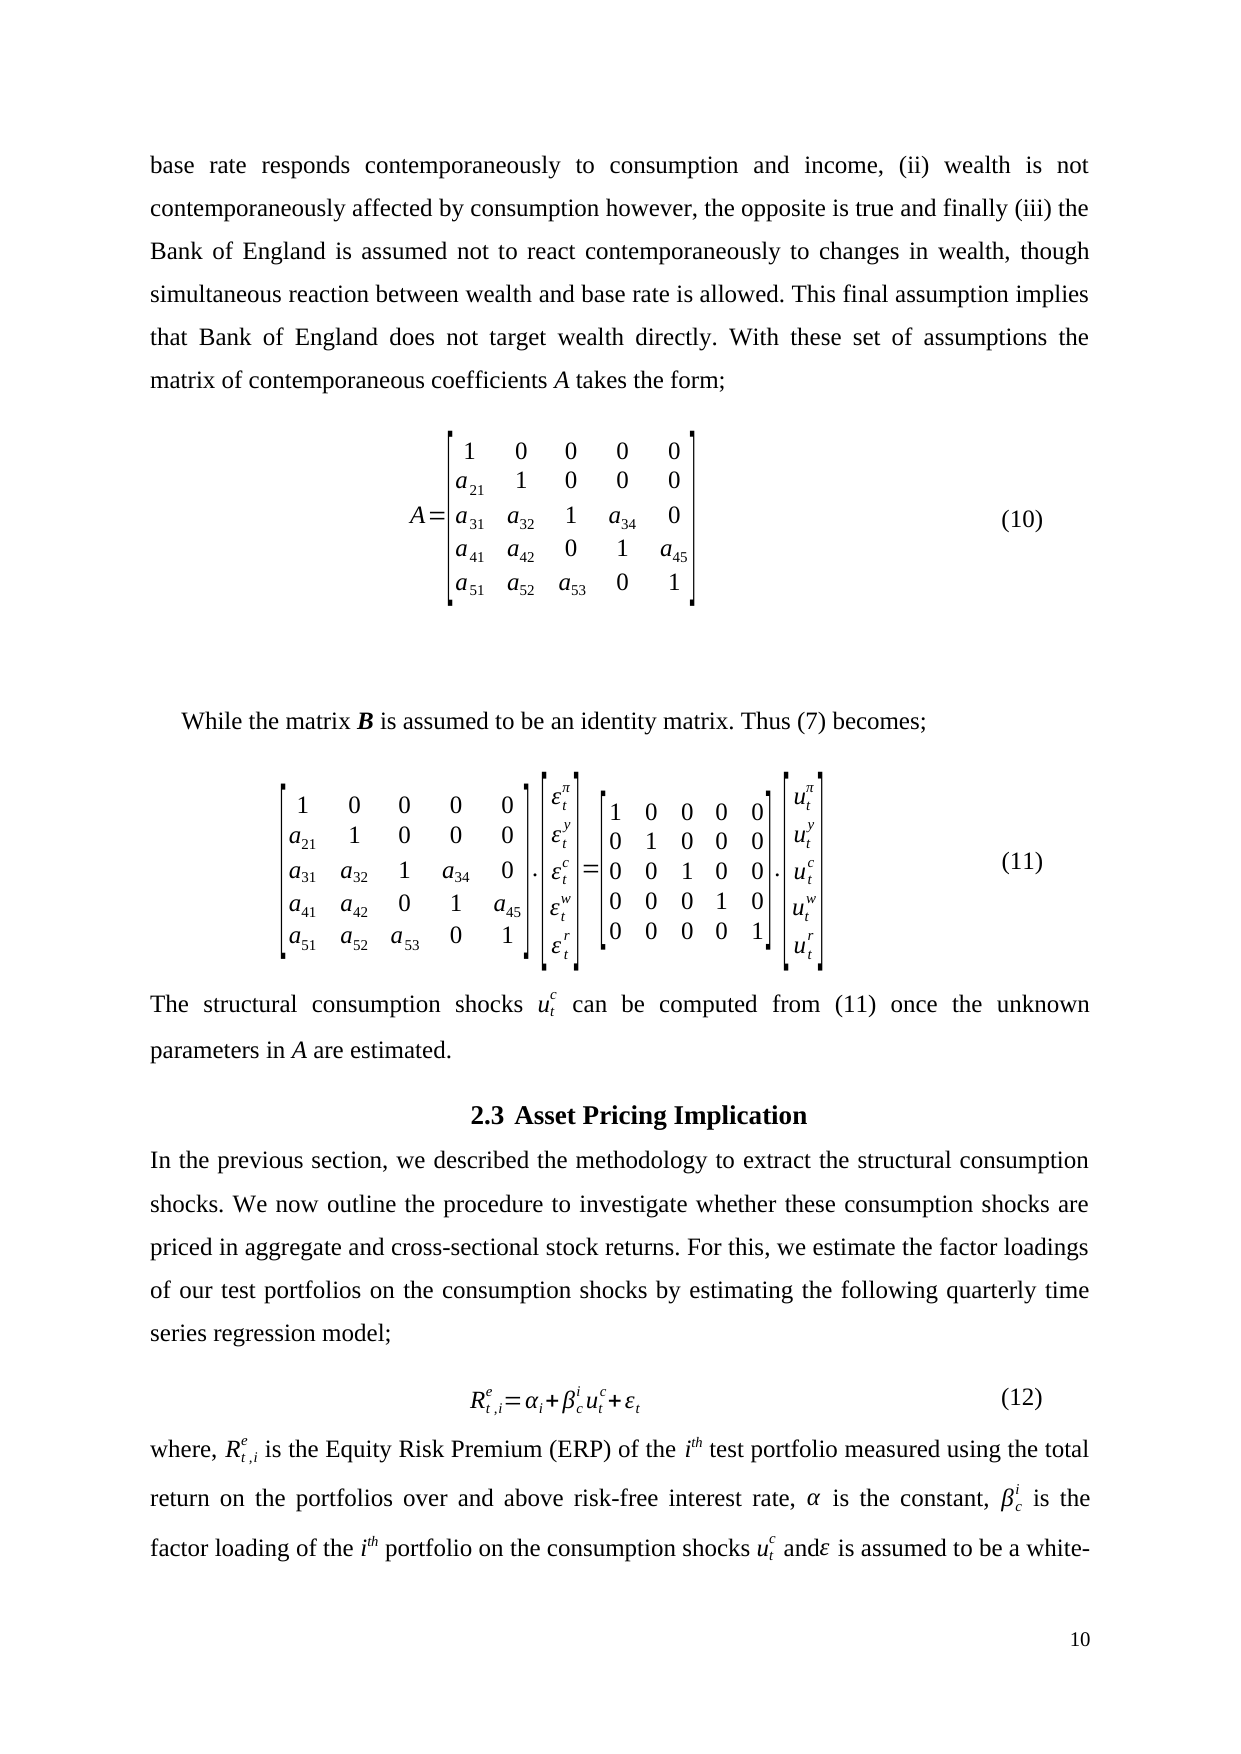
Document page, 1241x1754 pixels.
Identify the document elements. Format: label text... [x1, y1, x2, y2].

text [150, 1431, 1090, 1564]
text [150, 150, 1090, 394]
text In the previous section, we described the methodology to extract the structural consumption shocks. We now outline the procedure to investigate whether these consumption shocks are priced in aggregate and cross-sectional stock returns. For this, we estimate the factor loadings of our test portfolios on the consumption shocks by estimating the following quarterly time series regression model; [150, 1146, 1090, 1347]
table_header (10) [954, 430, 1090, 642]
table_header [150, 770, 954, 986]
text The structural consumption shocks can be computed from (11) once the unknown parameters in A are estimated. [150, 986, 1090, 1064]
table_header (12) [953, 1382, 1090, 1431]
table_header [150, 430, 954, 642]
subtitle Asset Pricing Implication [187, 1099, 1090, 1130]
text While the matrix B is assumed to be an identity matrix. Thus (7) becomes; [150, 706, 1090, 735]
table_header [150, 1382, 953, 1431]
table_header (11) [954, 770, 1090, 986]
